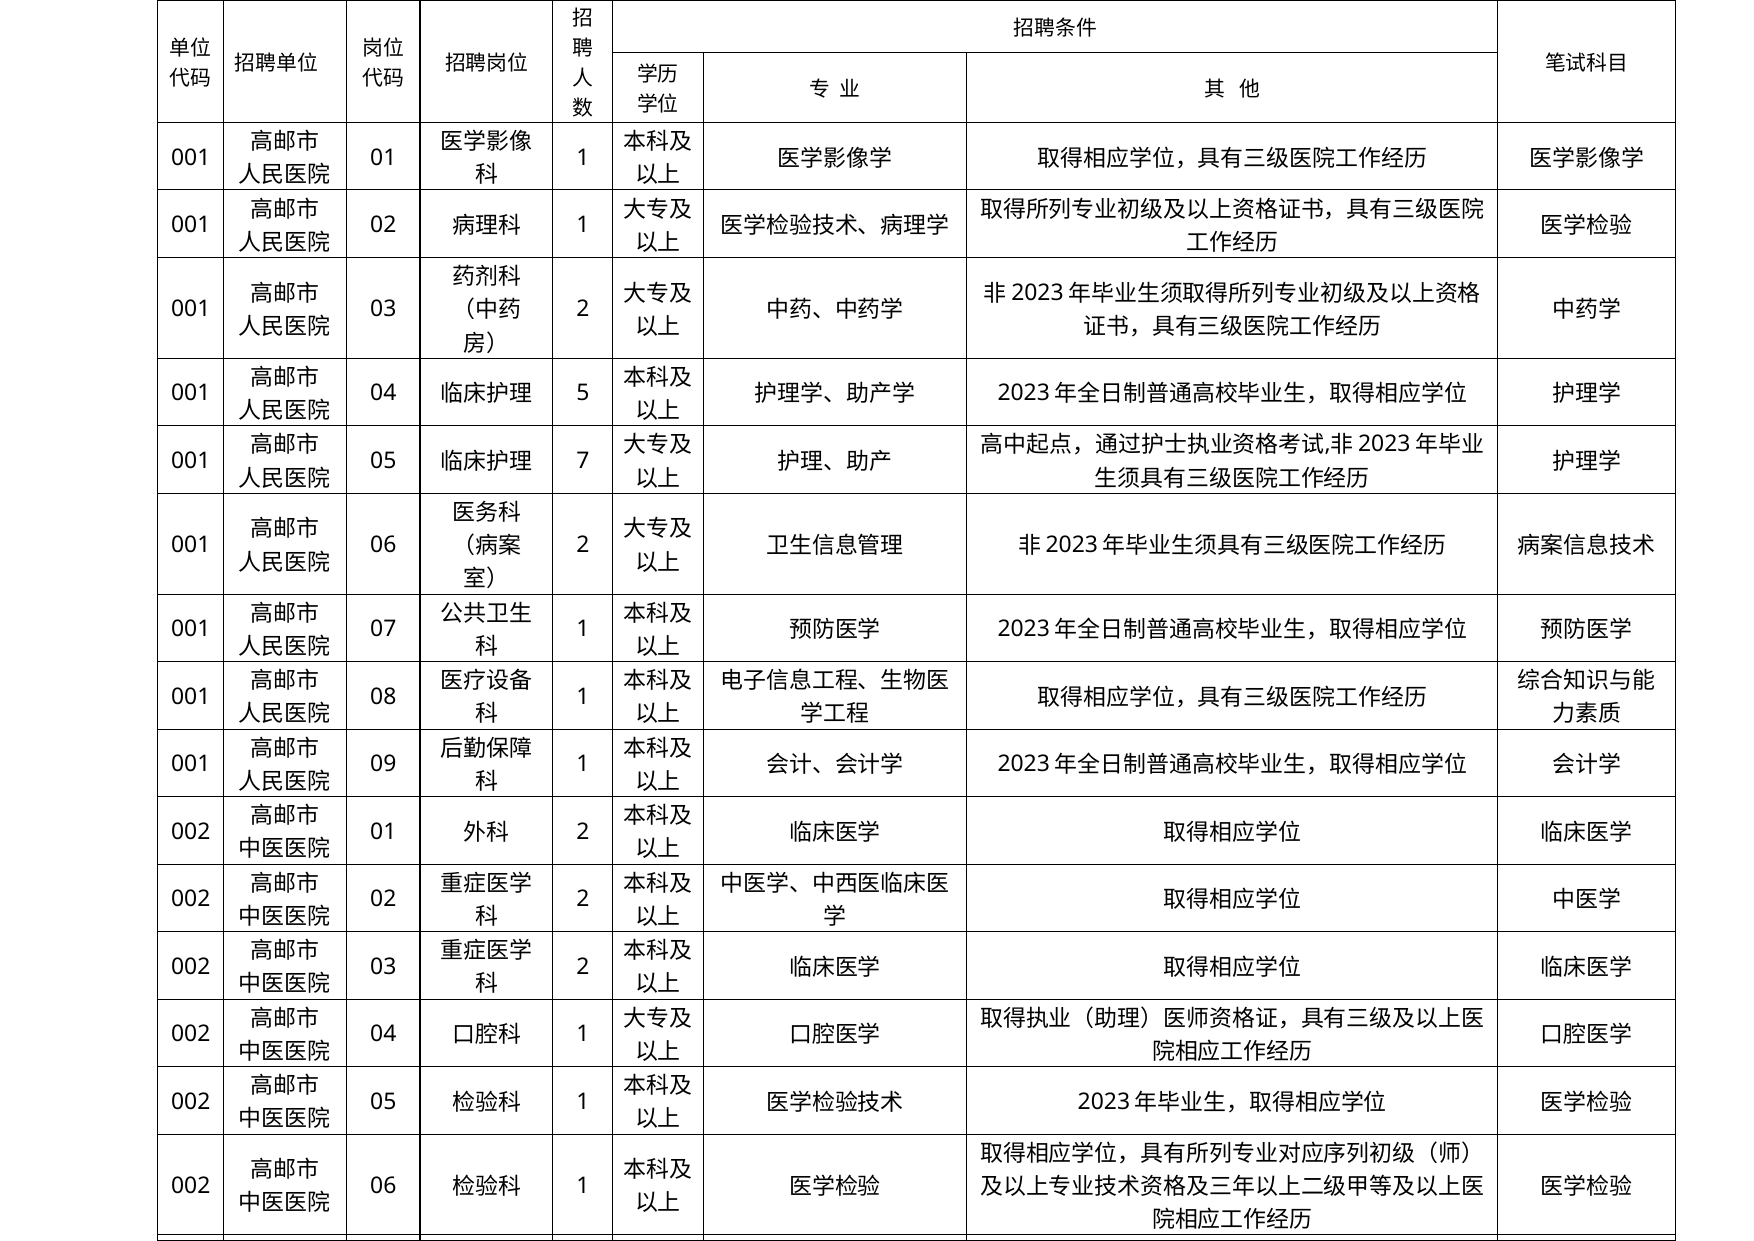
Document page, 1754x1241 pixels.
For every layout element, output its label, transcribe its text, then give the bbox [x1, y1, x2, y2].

table_cell 中药、中药学 [704, 258, 966, 358]
table_cell 01 [347, 123, 419, 189]
table_cell 高邮市 中医医院 [224, 1067, 346, 1133]
table_cell 09 [347, 730, 419, 796]
table_cell 综合知识与能力素质 [1498, 662, 1675, 728]
table_cell 7 [553, 426, 612, 493]
table_cell 2023年全日制普通高校毕业生，取得相应学位 [967, 359, 1497, 425]
table_cell 本科及以上 [613, 123, 703, 189]
table_cell 会计、会计学 [704, 730, 966, 796]
table_cell 1 [553, 595, 612, 661]
table_cell 本科及以上 [613, 797, 703, 863]
table_cell 001 [158, 123, 223, 189]
table_cell 2023年毕业生，取得相应学位 [967, 1067, 1497, 1133]
table_cell 02 [347, 190, 419, 257]
table_cell 001 [158, 595, 223, 661]
table_cell 高中起点，通过护士执业资格考试,非2023年毕业生须具有三级医院工作经历 [967, 426, 1497, 493]
table_header 招聘人数 [553, 1, 612, 122]
table_cell 05 [347, 1067, 419, 1133]
table_cell 2 [553, 258, 612, 358]
table_cell 高邮市 中医医院 [224, 1000, 346, 1066]
table_cell 06 [347, 494, 419, 593]
table_cell 大专及以上 [613, 426, 703, 493]
table_cell 高邮市 人民医院 [224, 662, 346, 728]
table_cell 本科及以上 [613, 865, 703, 931]
table_cell 本科及以上 [613, 1067, 703, 1133]
table_cell 05 [347, 426, 419, 493]
table_cell 会计学 [1498, 730, 1675, 796]
table_cell 08 [347, 662, 419, 728]
table_cell 本科及以上 [613, 730, 703, 796]
table_cell 高邮市 人民医院 [224, 359, 346, 425]
table_cell 高邮市 中医医院 [224, 797, 346, 863]
table_cell 卫生信息管理 [704, 494, 966, 593]
table_cell 重症医学科 [421, 932, 552, 998]
table_cell 01 [347, 797, 419, 863]
table_cell 1 [553, 662, 612, 728]
table_cell 口腔医学 [704, 1000, 966, 1066]
table_cell 医学检验 [1498, 1135, 1675, 1234]
table_cell 002 [158, 797, 223, 863]
table_cell 医学检验 [1498, 1067, 1675, 1133]
table_cell 医学检验 [1498, 190, 1675, 257]
table_header 招聘条件 [613, 1, 1497, 52]
table_cell 高邮市 中医医院 [224, 932, 346, 998]
table_cell 临床医学 [704, 797, 966, 863]
table_cell 2023年全日制普通高校毕业生，取得相应学位 [967, 595, 1497, 661]
table_cell 001 [158, 359, 223, 425]
table_cell 002 [158, 1135, 223, 1234]
table_cell 医务科（病案室） [421, 494, 552, 593]
table_cell 预防医学 [1498, 595, 1675, 661]
table_cell 后勤保障科 [421, 730, 552, 796]
table_cell 001 [158, 190, 223, 257]
table_cell 中医学 [1498, 865, 1675, 931]
table_cell 本科及以上 [613, 1135, 703, 1234]
table_cell 护理学 [1498, 426, 1675, 493]
table_cell 高邮市 人民医院 [224, 595, 346, 661]
table_cell 07 [347, 595, 419, 661]
table_cell 001 [158, 494, 223, 593]
table_cell 取得相应学位 [967, 797, 1497, 863]
table_cell 03 [347, 932, 419, 998]
table_cell 外科 [421, 797, 552, 863]
table_cell 非2023年毕业生须取得所列专业初级及以上资格证书，具有三级医院工作经历 [967, 258, 1497, 358]
table_cell 高邮市 人民医院 [224, 494, 346, 593]
table_cell 中医学、中西医临床医学 [704, 865, 966, 931]
table_cell 1 [553, 1067, 612, 1133]
table_cell 本科及以上 [613, 662, 703, 728]
table_cell 中药学 [1498, 258, 1675, 358]
table_cell 取得相应学位 [967, 932, 1497, 998]
table_cell 04 [347, 359, 419, 425]
table_cell 取得执业（助理）医师资格证，具有三级及以上医院相应工作经历 [967, 1000, 1497, 1066]
table_cell 2 [553, 797, 612, 863]
table_cell 医学检验技术 [704, 1067, 966, 1133]
table_cell 医学影像学 [1498, 123, 1675, 189]
table_header 岗位代码 [347, 1, 419, 122]
table_cell 1 [553, 190, 612, 257]
table_header 单位代码 [158, 1, 223, 122]
table_cell 临床医学 [704, 932, 966, 998]
table_cell 002 [158, 865, 223, 931]
table_cell 高邮市 人民医院 [224, 123, 346, 189]
table_cell 002 [158, 932, 223, 998]
table_cell 临床护理 [421, 426, 552, 493]
table_cell 护理学 [1498, 359, 1675, 425]
table_cell 专 业 [704, 53, 966, 122]
table_header 招聘单位 [224, 1, 346, 122]
table_cell 1 [553, 1000, 612, 1066]
table_cell 本科及以上 [613, 359, 703, 425]
table_cell 02 [347, 865, 419, 931]
table_cell 高邮市 人民医院 [224, 190, 346, 257]
table_cell 医学检验 [704, 1135, 966, 1234]
table_cell 001 [158, 426, 223, 493]
table_cell 医学影像科 [421, 123, 552, 189]
table_cell 大专及以上 [613, 1000, 703, 1066]
table_cell 取得相应学位 [967, 865, 1497, 931]
table_cell 护理、助产 [704, 426, 966, 493]
table_cell 临床医学 [1498, 932, 1675, 998]
table_cell 取得相应学位，具有三级医院工作经历 [967, 123, 1497, 189]
table_cell 5 [553, 359, 612, 425]
table_cell 大专及以上 [613, 190, 703, 257]
table_cell 002 [158, 1067, 223, 1133]
table_cell 2 [553, 494, 612, 593]
table_cell 预防医学 [704, 595, 966, 661]
table_cell 临床医学 [1498, 797, 1675, 863]
table_cell 002 [158, 1000, 223, 1066]
table_cell 本科及以上 [613, 595, 703, 661]
table_cell 病案信息技术 [1498, 494, 1675, 593]
table_cell 1 [553, 123, 612, 189]
table_cell 取得相应学位，具有三级医院工作经历 [967, 662, 1497, 728]
table_cell 高邮市 中医医院 [224, 1135, 346, 1234]
table_cell 电子信息工程、生物医学工程 [704, 662, 966, 728]
table_header 招聘岗位 [421, 1, 552, 122]
table_cell 公共卫生科 [421, 595, 552, 661]
table_cell 药剂科（中药房） [421, 258, 552, 358]
table_cell 001 [158, 662, 223, 728]
table_cell 001 [158, 730, 223, 796]
table_header 笔试科目 [1498, 1, 1675, 122]
table_cell 2 [553, 865, 612, 931]
table_cell 1 [553, 730, 612, 796]
table_cell 取得相应学位，具有所列专业对应序列初级（师）及以上专业技术资格及三年以上二级甲等及以上医院相应工作经历 [967, 1135, 1497, 1234]
table_cell 学历 学位 [613, 53, 703, 122]
table_cell 本科及以上 [613, 932, 703, 998]
table_cell 03 [347, 258, 419, 358]
table_cell 1 [553, 1135, 612, 1234]
table_cell 检验科 [421, 1067, 552, 1133]
table_cell 非2023年毕业生须具有三级医院工作经历 [967, 494, 1497, 593]
table_cell 高邮市 人民医院 [224, 730, 346, 796]
table_cell 口腔科 [421, 1000, 552, 1066]
table_cell 医学检验技术、病理学 [704, 190, 966, 257]
table_cell 06 [347, 1135, 419, 1234]
table_cell 04 [347, 1000, 419, 1066]
table_cell 高邮市 人民医院 [224, 258, 346, 358]
table_cell 医疗设备科 [421, 662, 552, 728]
table_cell 高邮市 人民医院 [224, 426, 346, 493]
table_cell 其 他 [967, 53, 1497, 122]
table_cell 001 [158, 258, 223, 358]
table_cell 重症医学科 [421, 865, 552, 931]
table_cell 护理学、助产学 [704, 359, 966, 425]
table_cell 口腔医学 [1498, 1000, 1675, 1066]
table_cell 高邮市 中医医院 [224, 865, 346, 931]
table_cell 大专及以上 [613, 258, 703, 358]
table_cell 2023年全日制普通高校毕业生，取得相应学位 [967, 730, 1497, 796]
table_cell 病理科 [421, 190, 552, 257]
table_cell 大专及以上 [613, 494, 703, 593]
table_cell 医学影像学 [704, 123, 966, 189]
table_cell 2 [553, 932, 612, 998]
table_cell 检验科 [421, 1135, 552, 1234]
table_cell 取得所列专业初级及以上资格证书，具有三级医院工作经历 [967, 190, 1497, 257]
table_cell 临床护理 [421, 359, 552, 425]
